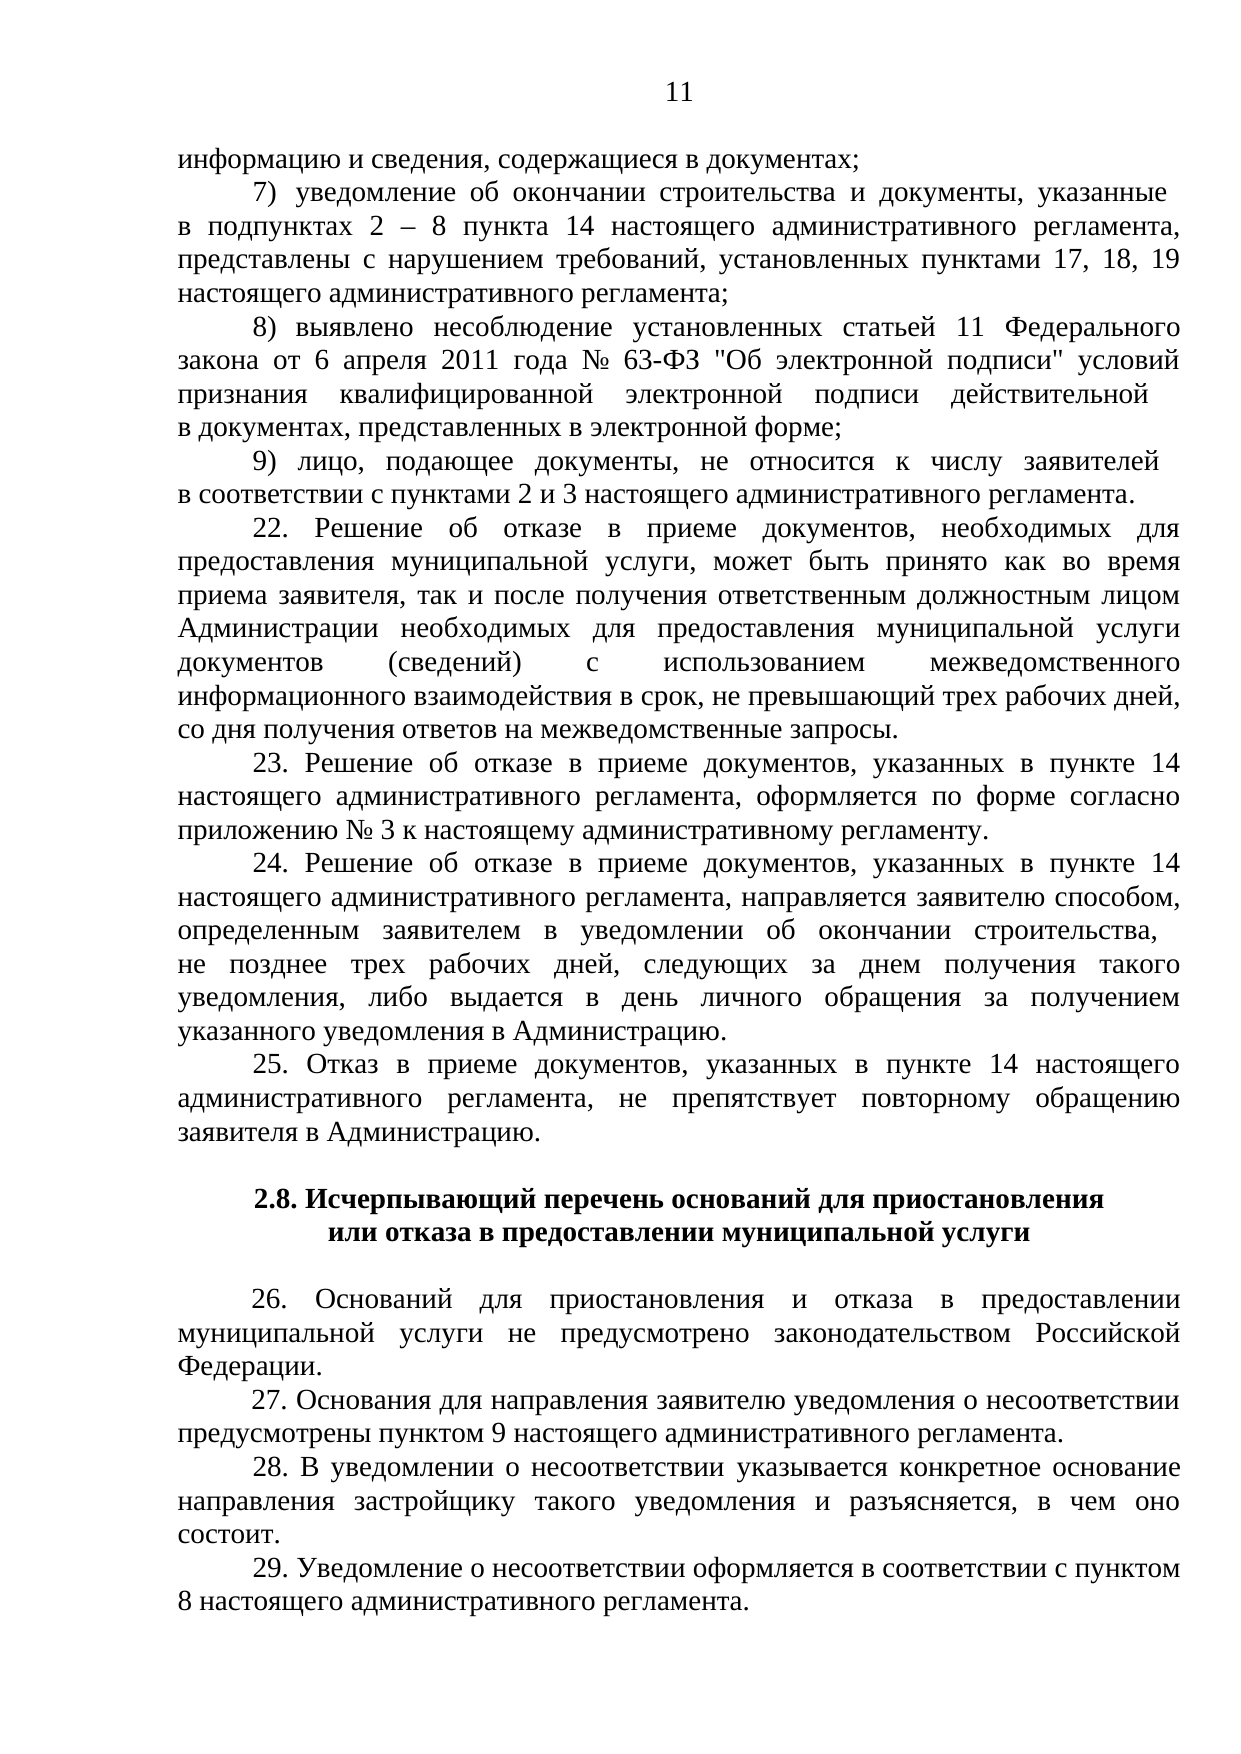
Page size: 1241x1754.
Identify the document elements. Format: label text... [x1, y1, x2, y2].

text или отказа в предоставлении муниципальной услуги [177, 1214, 1181, 1248]
text 23. Решение об отказе в приеме документов, указанных в пункте 14 настоящего административного регламента, оформляется по форме согласно приложению № 3 к настоящему административному регламенту. [177, 745, 1181, 845]
text 9) лицо, подающее документы, не относится к числу заявителей в соответствии с пунктами 2 и 3 настоящего административного регламента. [177, 443, 1181, 510]
text 29. Уведомление о несоответствии оформляется в соответствии с пунктом 8 настоящего административного регламента. [177, 1550, 1181, 1617]
text 22. Решение об отказе в приеме документов, необходимых для предоставления муниципальной услуги, может быть принято как во время приема заявителя, так и после получения ответственным должностным лицом Администрации необходимых для предоставления муниципальной услуги документов (сведений) с использованием межведомственного информационного взаимодействия в срок, не превышающий трех рабочих дней, со дня получения ответов на межведомственные запросы. [177, 510, 1181, 745]
text 2.8. Исчерпывающий перечень оснований для приостановления [177, 1181, 1181, 1214]
text 8) выявлено несоблюдение установленных статьей 11 Федерального закона от 6 апреля 2011 года № 63-ФЗ "Об электронной подписи" условий признания квалифицированной электронной подписи действительной в документах, представленных в электронной форме; [177, 309, 1181, 443]
text 28. В уведомлении о несоответствии указывается конкретное основание направления застройщику такого уведомления и разъясняется, в чем оно состоит. [177, 1449, 1181, 1550]
text 24. Решение об отказе в приеме документов, указанных в пункте 14 настоящего административного регламента, направляется заявителю способом, определенным заявителем в уведомлении об окончании строительства, не позднее трех рабочих дней, следующих за днем получения такого уведомления, либо выдается в день личного обращения за получением указанного уведомления в Администрацию. [177, 845, 1181, 1047]
text 25. Отказ в приеме документов, указанных в пункте 14 настоящего административного регламента, не препятствует повторному обращению заявителя в Администрацию. [177, 1047, 1181, 1147]
text 27. Основания для направления заявителю уведомления о несоответствии предусмотрены пунктом 9 настоящего административного регламента. [177, 1382, 1181, 1449]
text 7) уведомление об окончании строительства и документы, указанные в подпунктах 2 – 8 пункта 14 настоящего административного регламента, представлены с нарушением требований, установленных пунктами 17, 18, 19 настоящего административного регламента; [177, 174, 1181, 309]
text 26. Оснований для приостановления и отказа в предоставлении муниципальной услуги не предусмотрено законодательством Российской Федерации. [177, 1281, 1181, 1382]
